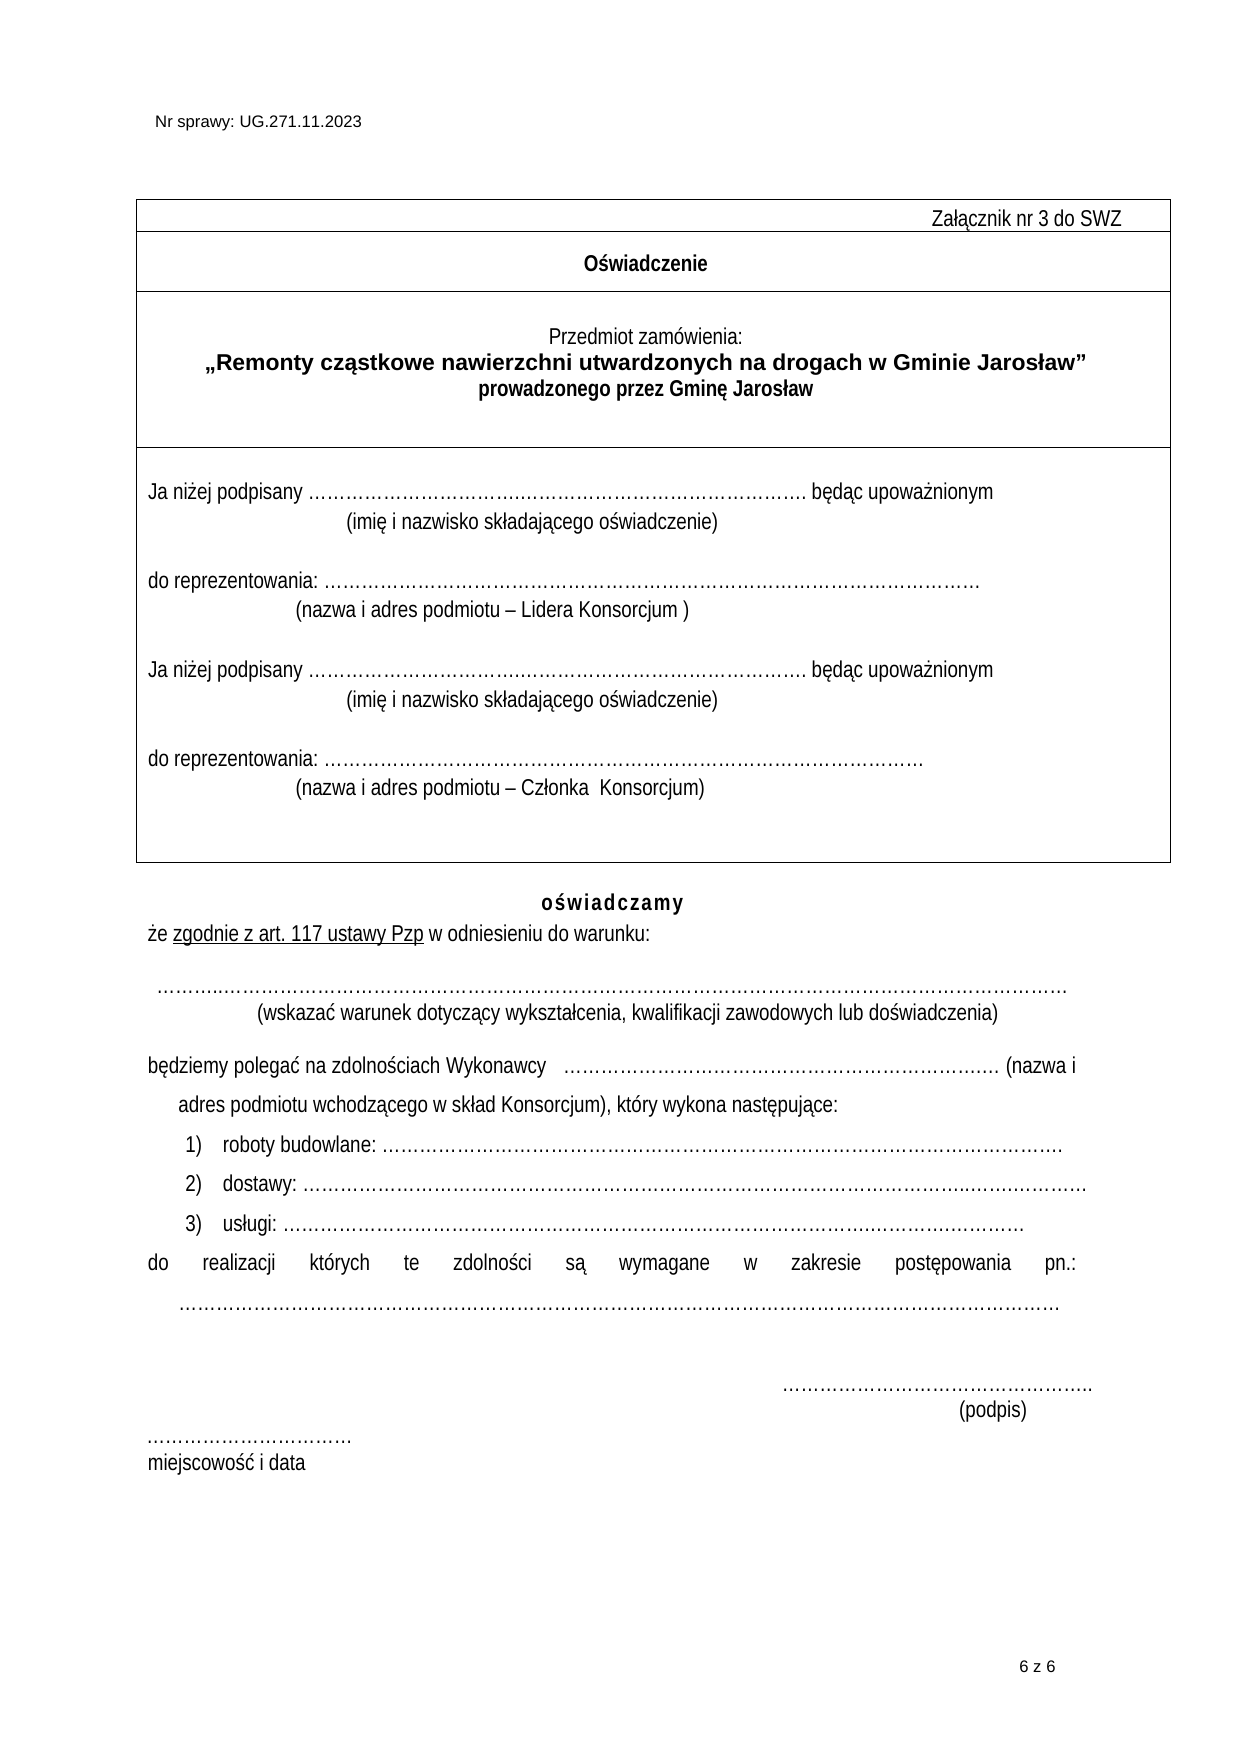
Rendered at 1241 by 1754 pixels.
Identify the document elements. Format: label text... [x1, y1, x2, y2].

text będziemy polegać na zdolnościach Wykonawcy ………………………………………………………….… (nazwa i adres podmiotu wchodzącego w skład Konsorcjum), który wykona następujące: [148, 1052, 1077, 1117]
table_cell Przedmiot zamówienia: „Remonty cząstkowe nawierzchni utwardzonych na drogach w Gminie Jarosław” prowadzonego przez Gminę Jarosław [137, 292, 1170, 447]
table_cell Oświadczenie [137, 232, 1170, 291]
list roboty budowlane: ………………………………………………………………………………………………. [185, 1131, 1092, 1157]
text oświadczamy [148, 889, 1077, 916]
table_header Załącznik nr 3 do SWZ [137, 200, 1170, 231]
text …………………………… [146, 1422, 1092, 1449]
text miejscowość i data [148, 1449, 1092, 1475]
text (podpis) [148, 1396, 1092, 1422]
text że zgodnie z art. 117 ustawy Pzp w odniesieniu do warunku: [148, 920, 1077, 946]
text ………………………………………….. [146, 1370, 1092, 1396]
list usługi: ………………………………………………………………………………….………….………… [185, 1209, 1092, 1236]
text ………..……………………………………………………………………………………………………………………… (wskazać warunek dotyczący wykształcenia, kwalifikacji zawodowych lub doświadczenia) [148, 972, 1077, 1025]
list dostawy: ……………………………………………………………………………………………..…….………… [185, 1170, 1092, 1196]
text do realizacji których te zdolności są wymagane w zakresie postępowania pn.: …………………………………………………………………………………………………………………………… [148, 1249, 1077, 1315]
table_cell Ja niżej podpisany …………………………….………………………………………. będąc upoważnionym (imię i nazwisko składającego oświadczenie) do reprezentowania: …………………………………………………………………………………………… (nazwa i adres podmiotu – Lidera Konsorcjum ) Ja niżej podpisany …………………………….………………………………………. będąc upoważnionym (imię i nazwisko składającego oświadczenie) do reprezentowania: …………………………………………………………………………………… (nazwa i adres podmiotu – Członka Konsorcjum) [137, 448, 1170, 862]
